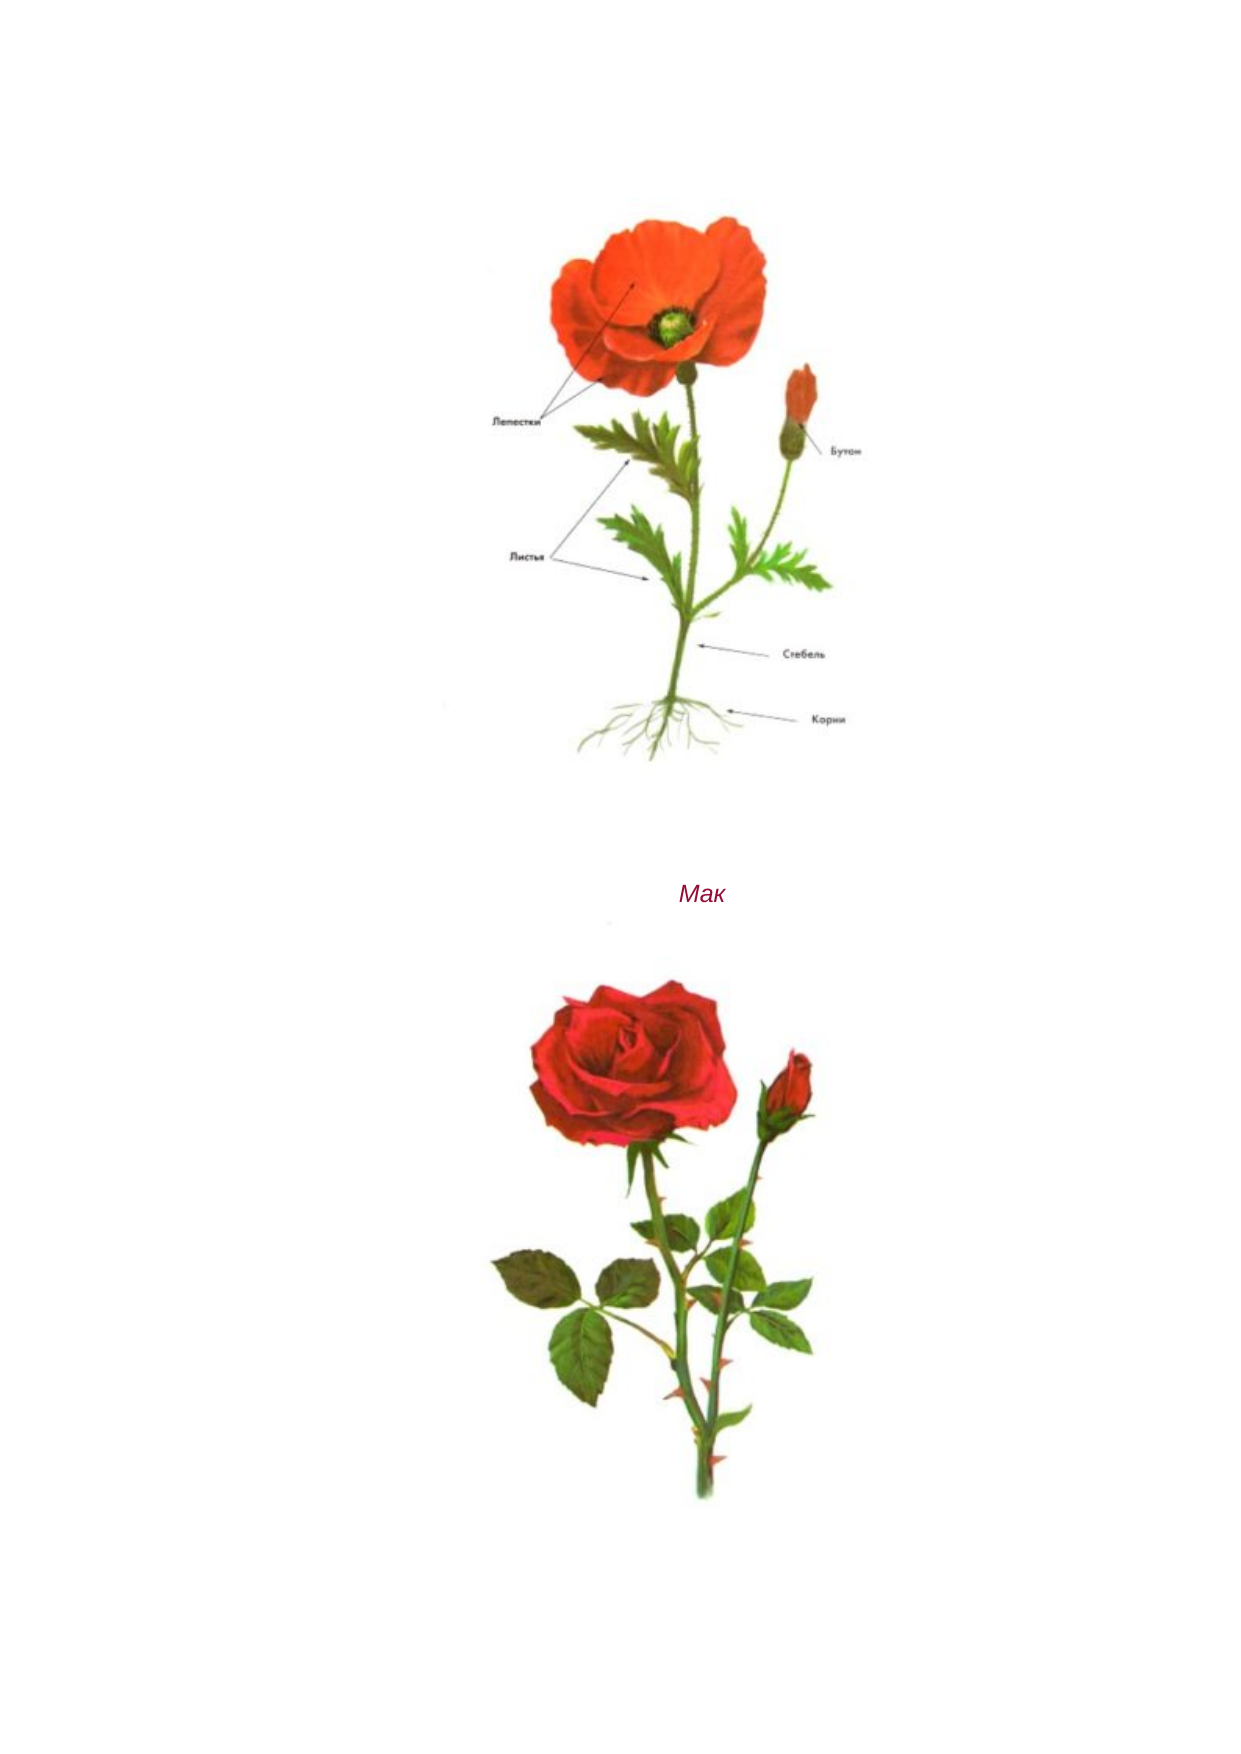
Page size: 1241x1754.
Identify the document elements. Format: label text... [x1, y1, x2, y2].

picture [430, 174, 899, 879]
picture [430, 907, 899, 1611]
text Мак [252, 879, 1152, 908]
